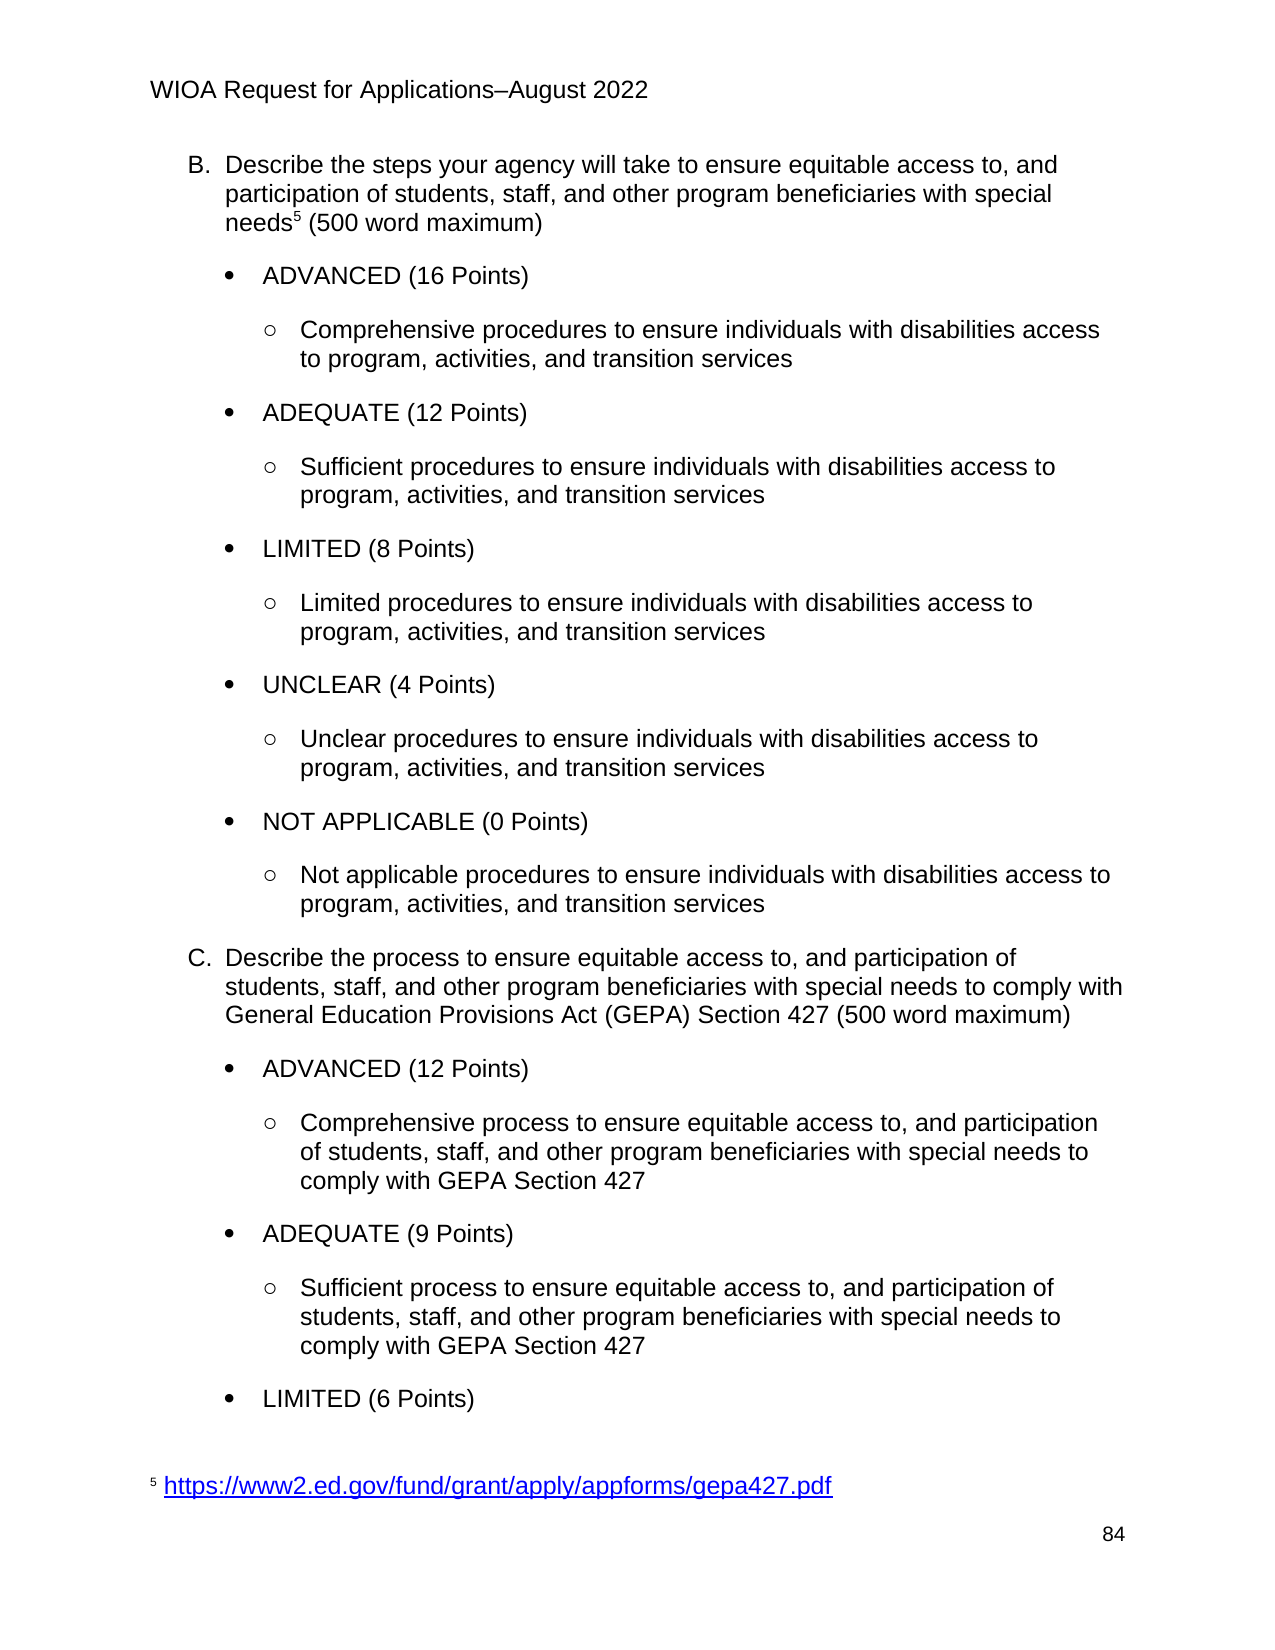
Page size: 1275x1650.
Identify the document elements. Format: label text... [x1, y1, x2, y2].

list Sufficient procedures to ensure individuals with disabilities access to program, activities, and transition services [262, 451, 1125, 509]
list Comprehensive process to ensure equitable access to, and participation of students, staff, and other program beneficiaries with special needs to comply with GEPA Section 427 [262, 1108, 1125, 1194]
list NOT APPLICABLE (0 Points) [225, 807, 1125, 836]
list LIMITED (6 Points) [225, 1384, 1125, 1413]
list Comprehensive procedures to ensure individuals with disabilities access to program, activities, and transition services [262, 315, 1125, 373]
list LIMITED (8 Points) [225, 534, 1125, 563]
list Not applicable procedures to ensure individuals with disabilities access to program, activities, and transition services [262, 861, 1125, 918]
list Unclear procedures to ensure individuals with disabilities access to program, activities, and transition services [262, 724, 1125, 782]
list ADVANCED (12 Points) [225, 1054, 1125, 1083]
list Sufficient process to ensure equitable access to, and participation of students, staff, and other program beneficiaries with special needs to comply with GEPA Section 427 [262, 1273, 1125, 1359]
list Limited procedures to ensure individuals with disabilities access to program, activities, and transition services [262, 588, 1125, 645]
list Describe the process to ensure equitable access to, and participation of students, staff, and other program beneficiaries with special needs to comply with General Education Provisions Act (GEPA) Section 427 (500 word maximum) [187, 943, 1125, 1029]
list Describe the steps your agency will take to ensure equitable access to, and participation of students, staff, and other program beneficiaries with special needs (500 word maximum) [187, 150, 1125, 236]
list UNCLEAR (4 Points) [225, 670, 1125, 699]
list ADEQUATE (12 Points) [225, 398, 1125, 426]
list ADVANCED (16 Points) [225, 261, 1125, 290]
list ADEQUATE (9 Points) [225, 1219, 1125, 1248]
